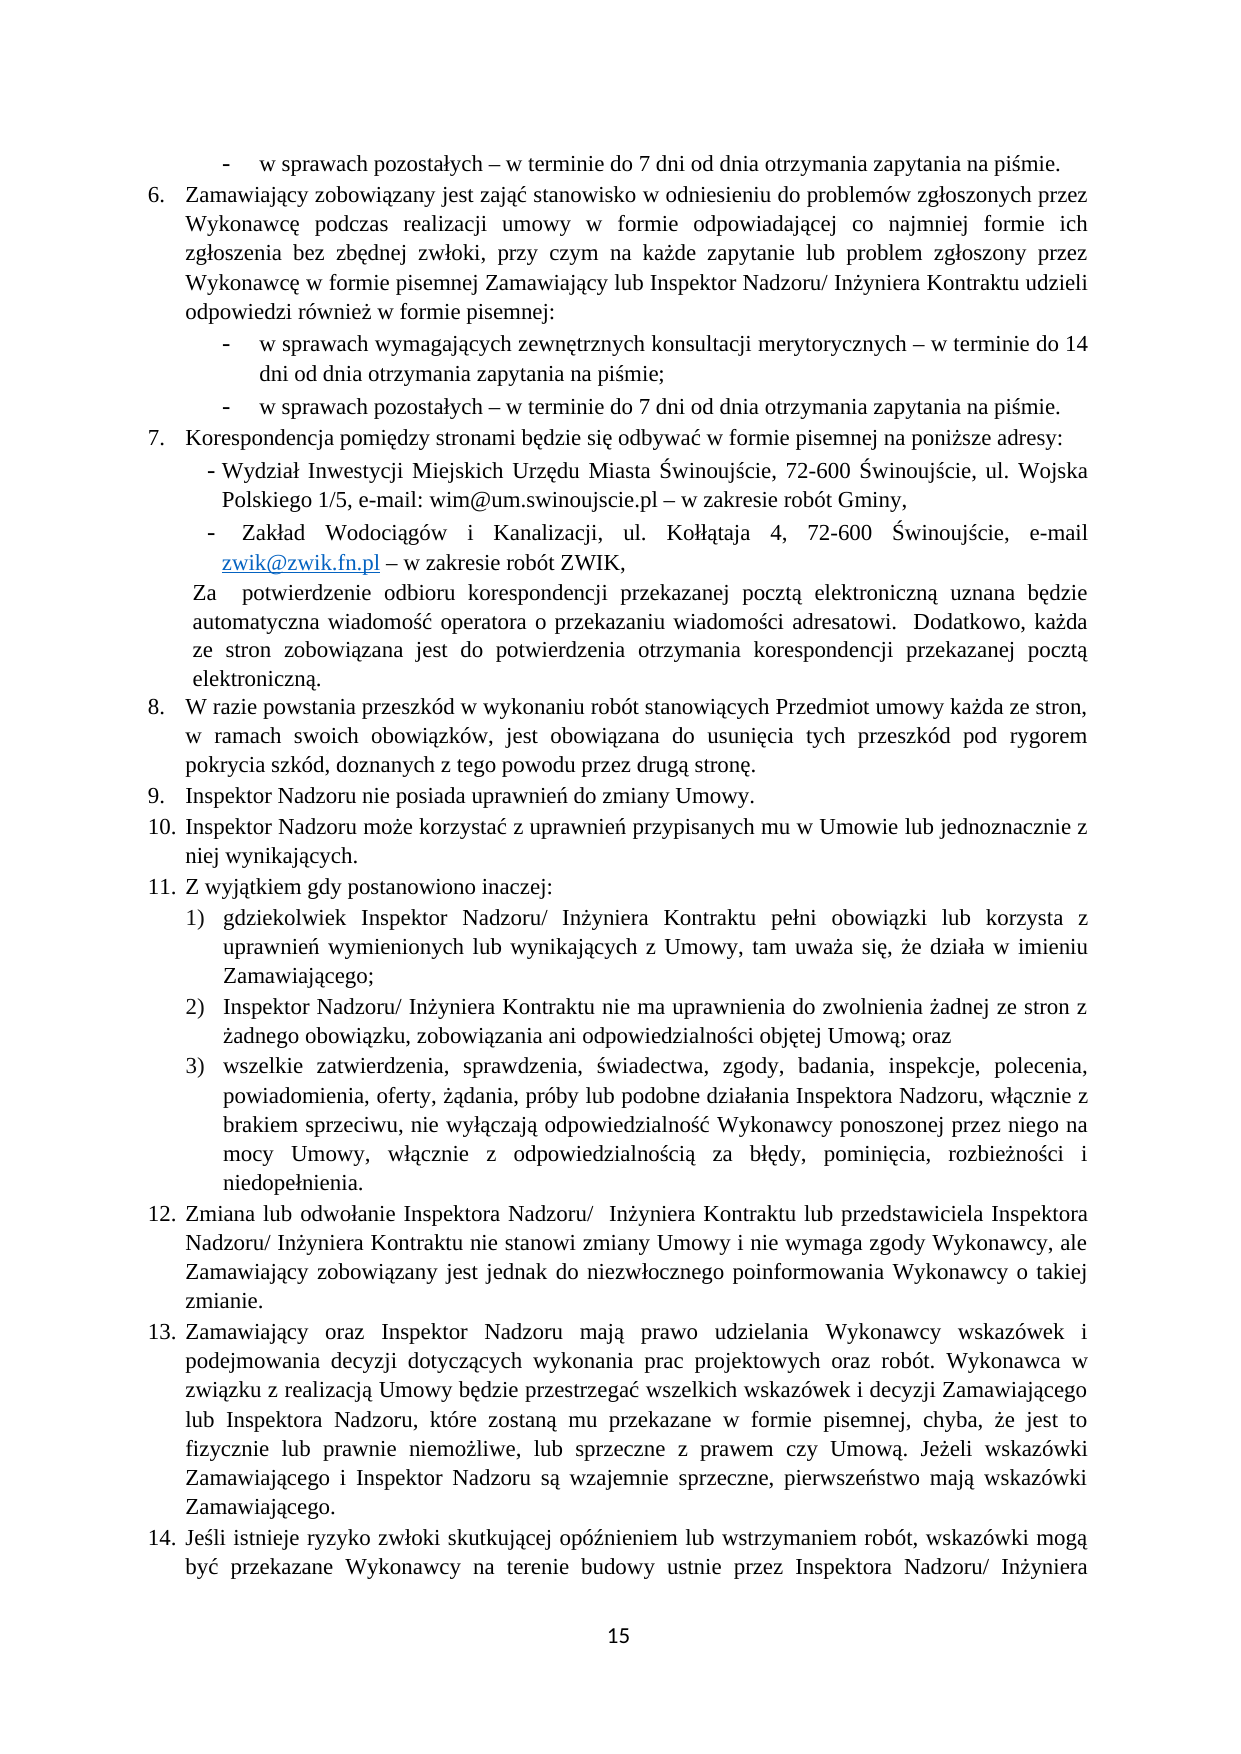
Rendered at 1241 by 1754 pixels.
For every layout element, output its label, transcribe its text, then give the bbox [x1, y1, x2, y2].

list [148, 1524, 1089, 1579]
list Korespondencja pomiędzy stronami będzie się odbywać w formie pisemnej na poniższe adresy: [148, 424, 1089, 451]
list Inspektor Nadzoru/ Inżyniera Kontraktu nie ma uprawnienia do zwolnienia żadnej ze stron z żadnego obowiązku, zobowiązania ani odpowiedzialności objętej Umową; oraz [185, 993, 1089, 1048]
list Z wyjątkiem gdy postanowiono inaczej: [148, 873, 1089, 899]
list gdziekolwiek Inspektor Nadzoru/ Inżyniera Kontraktu pełni obowiązki lub korzysta z uprawnień wymienionych lub wynikających z Umowy, tam uważa się, że działa w imieniu Zamawiającego; [185, 904, 1089, 988]
text Za potwierdzenie odbioru korespondencji przekazanej pocztą elektroniczną uznana będzie automatyczna wiadomość operatora o przekazaniu wiadomości adresatowi. Dodatkowo, każda ze stron zobowiązana jest do potwierdzenia otrzymania korespondencji przekazanej pocztą elektroniczną. [192, 579, 1089, 691]
list Zmiana lub odwołanie Inspektora Nadzoru/ Inżyniera Kontraktu lub przedstawiciela Inspektora Nadzoru/ Inżyniera Kontraktu nie stanowi zmiany Umowy i nie wymaga zgody Wykonawcy, ale Zamawiający zobowiązany jest jednak do niezwłocznego poinformowania Wykonawcy o takiej zmianie. [148, 1200, 1089, 1314]
list Zakład Wodociągów i Kanalizacji, ul. Kołłątaja 4, 72-600 Świnoujście, e-mail zwik@zwik.fn.pl – w zakresie robót ZWIK, [207, 517, 1089, 575]
list Inspektor Nadzoru nie posiada uprawnień do zmiany Umowy. [148, 782, 1089, 809]
list w sprawach pozostałych – w terminie do 7 dni od dnia otrzymania zapytania na piśmie. [222, 391, 1089, 419]
list W razie powstania przeszkód w wykonaniu robót stanowiących Przedmiot umowy każda ze stron, w ramach swoich obowiązków, jest obowiązana do usunięcia tych przeszkód pod rygorem pokrycia szkód, doznanych z tego powodu przez drugą stronę. [148, 693, 1089, 778]
list Zamawiający oraz Inspektor Nadzoru mają prawo udzielania Wykonawcy wskazówek i podejmowania decyzji dotyczących wykonania prac projektowych oraz robót. Wykonawca w związku z realizacją Umowy będzie przestrzegać wszelkich wskazówek i decyzji Zamawiającego lub Inspektora Nadzoru, które zostaną mu przekazane w formie pisemnej, chyba, że jest to fizycznie lub prawnie niemożliwe, lub sprzeczne z prawem czy Umową. Jeżeli wskazówki Zamawiającego i Inspektor Nadzoru są wzajemnie sprzeczne, pierwszeństwo mają wskazówki Zamawiającego. [148, 1318, 1089, 1519]
list wszelkie zatwierdzenia, sprawdzenia, świadectwa, zgody, badania, inspekcje, polecenia, powiadomienia, oferty, żądania, próby lub podobne działania Inspektora Nadzoru, włącznie z brakiem sprzeciwu, nie wyłączają odpowiedzialność Wykonawcy ponoszonej przez niego na mocy Umowy, włącznie z odpowiedzialnością za błędy, pominięcia, rozbieżności i niedopełnienia. [185, 1053, 1089, 1196]
list Zamawiający zobowiązany jest zająć stanowisko w odniesieniu do problemów zgłoszonych przez Wykonawcę podczas realizacji umowy w formie odpowiadającej co najmniej formie ich zgłoszenia bez zbędnej zwłoki, przy czym na każde zapytanie lub problem zgłoszony przez Wykonawcę w formie pisemnej Zamawiający lub Inspektor Nadzoru/ Inżyniera Kontraktu udzieli odpowiedzi również w formie pisemnej: [148, 181, 1089, 324]
list Wydział Inwestycji Miejskich Urzędu Miasta Świnoujście, 72-600 Świnoujście, ul. Wojska Polskiego 1/5, e-mail: wim@um.swinoujscie.pl – w zakresie robót Gminy, [207, 455, 1089, 513]
list Inspektor Nadzoru może korzystać z uprawnień przypisanych mu w Umowie lub jednoznacznie z niej wynikających. [148, 813, 1089, 868]
list w sprawach pozostałych – w terminie do 7 dni od dnia otrzymania zapytania na piśmie. [222, 148, 1089, 176]
list w sprawach wymagających zewnętrznych konsultacji merytorycznych – w terminie do 14 dni od dnia otrzymania zapytania na piśmie; [222, 328, 1089, 386]
